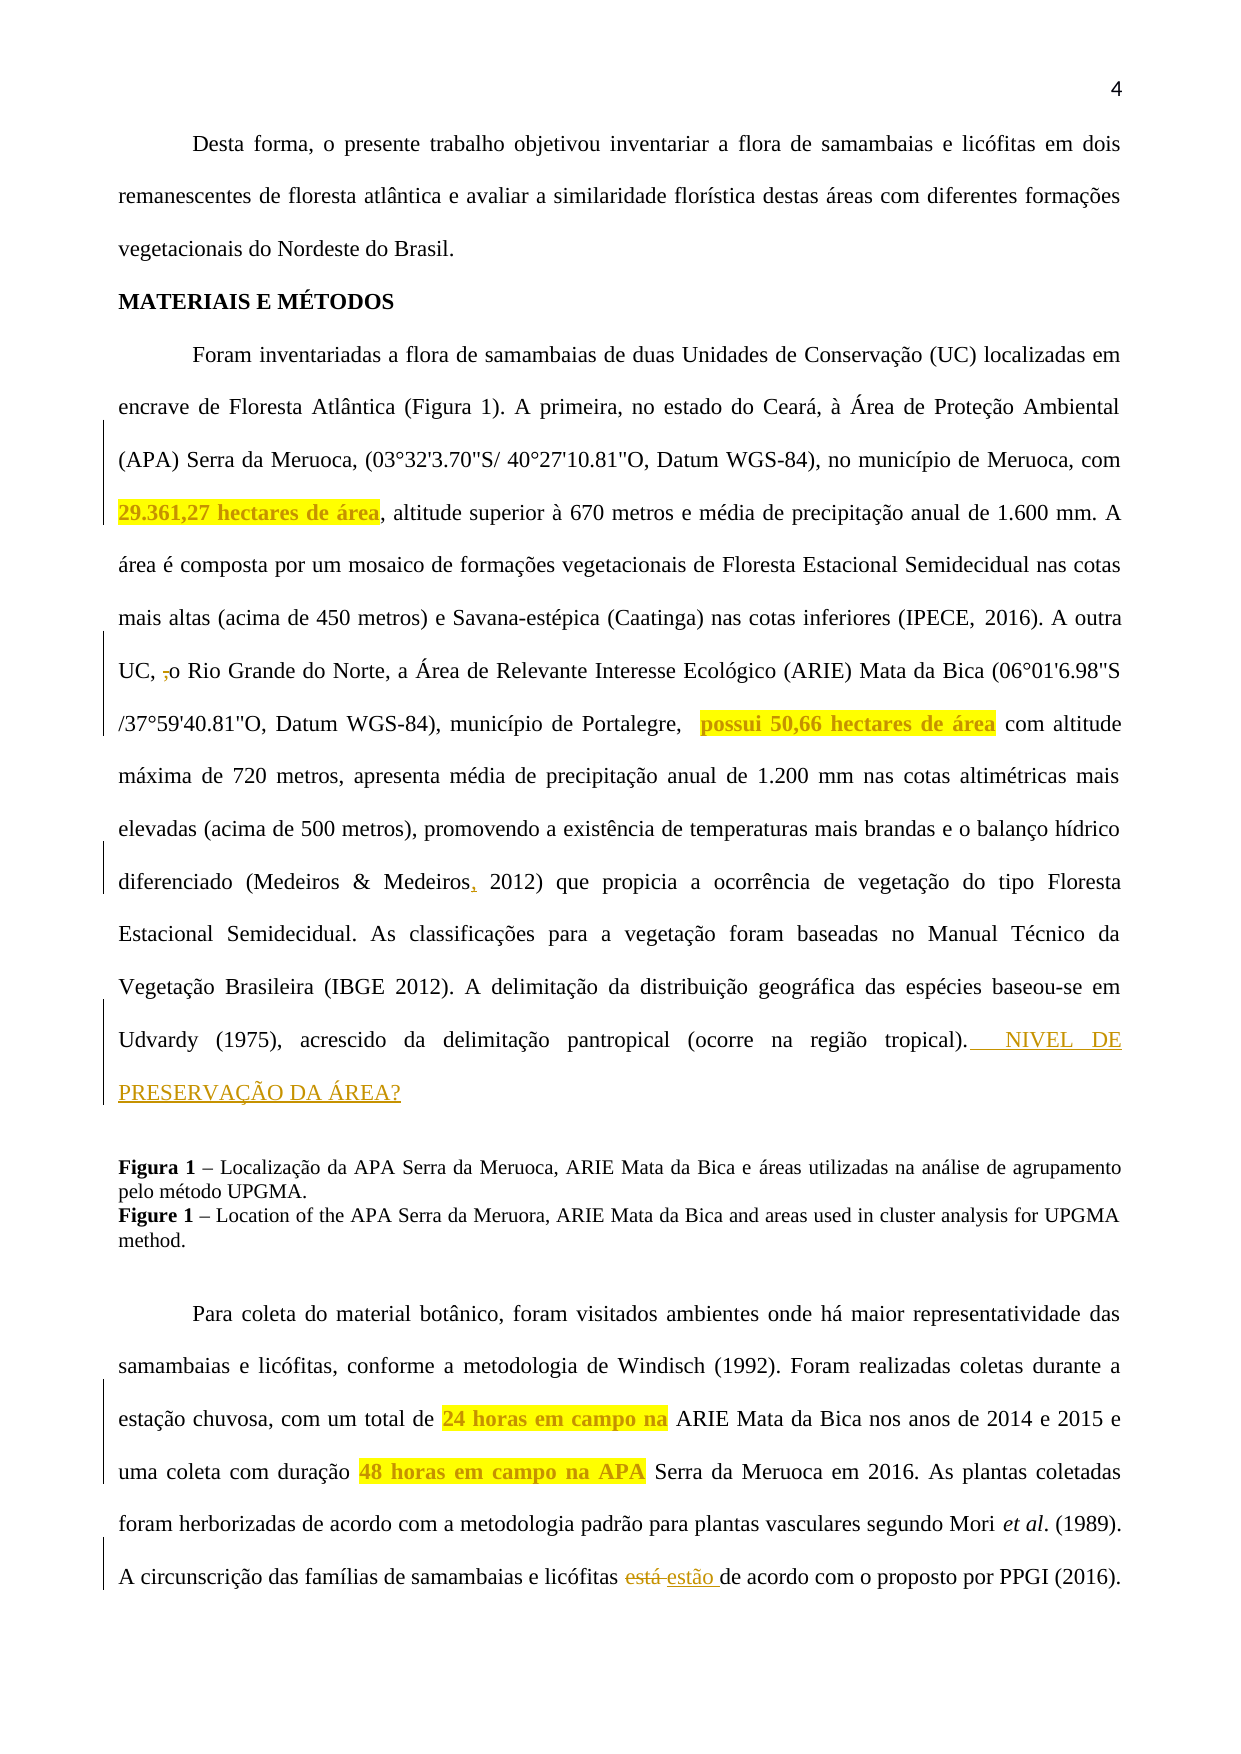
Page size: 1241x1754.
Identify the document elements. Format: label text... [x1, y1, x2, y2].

text Desta forma, o presente trabalho objetivou inventariar a flora de samambaias e licófitas em dois remanescentes de floresta atlântica e avaliar a similaridade florística destas áreas com diferentes formações vegetacionais do Nordeste do Brasil. [118, 130, 1122, 262]
text Figura 1 – Localização da APA Serra da Meruoca, ARIE Mata da Bica e áreas utilizadas na análise de agrupamento pelo método UPGMA. [118, 1155, 1122, 1203]
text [118, 1300, 1122, 1589]
text MATERIAIS E MÉTODOS [118, 288, 1122, 314]
text Foram inventariadas a flora de samambaias de duas Unidades de Conservação (UC) localizadas em encrave de Floresta Atlântica (Figura 1). A primeira, no estado do Ceará, à Área de Proteção Ambiental (APA) Serra da Meruoca, (03°32'3.70"S/ 40°27'10.81"O, Datum WGS-84), no município de Meruoca, com 29.361,27 hectares de área, altitude superior à 670 metros e média de precipitação anual de 1.600 mm. A área é composta por um mosaico de formações vegetacionais de Floresta Estacional Semidecidual nas cotas mais altas (acima de 450 metros) e Savana-estépica (Caatinga) nas cotas inferiores (IPECE, 2016). A outra UC, o Rio Grande do Norte, a Área de Relevante Interesse Ecológico (ARIE) Mata da Bica (06°01'6.98"S /37°59'40.81"O, Datum WGS-84), município de Portalegre, possui 50,66 hectares de área com altitude máxima de 720 metros, apresenta média de precipitação anual de 1.200 mm nas cotas altimétricas mais elevadas (acima de 500 metros), promovendo a existência de temperaturas mais brandas e o balanço hídrico diferenciado (Medeiros & Medeiros 2012) que propicia a ocorrência de vegetação do tipo Floresta Estacional Semidecidual. As classificações para a vegetação foram baseadas no Manual Técnico da Vegetação Brasileira (IBGE 2012). A delimitação da distribuição geográfica das espécies baseou-se em Udvardy (1975), acrescido da delimitação pantropical (ocorre na região tropical). [118, 341, 1122, 1105]
text Figure 1 – Location of the APA Serra da Meruora, ARIE Mata da Bica and areas used in cluster analysis for UPGMA method. [118, 1203, 1122, 1252]
